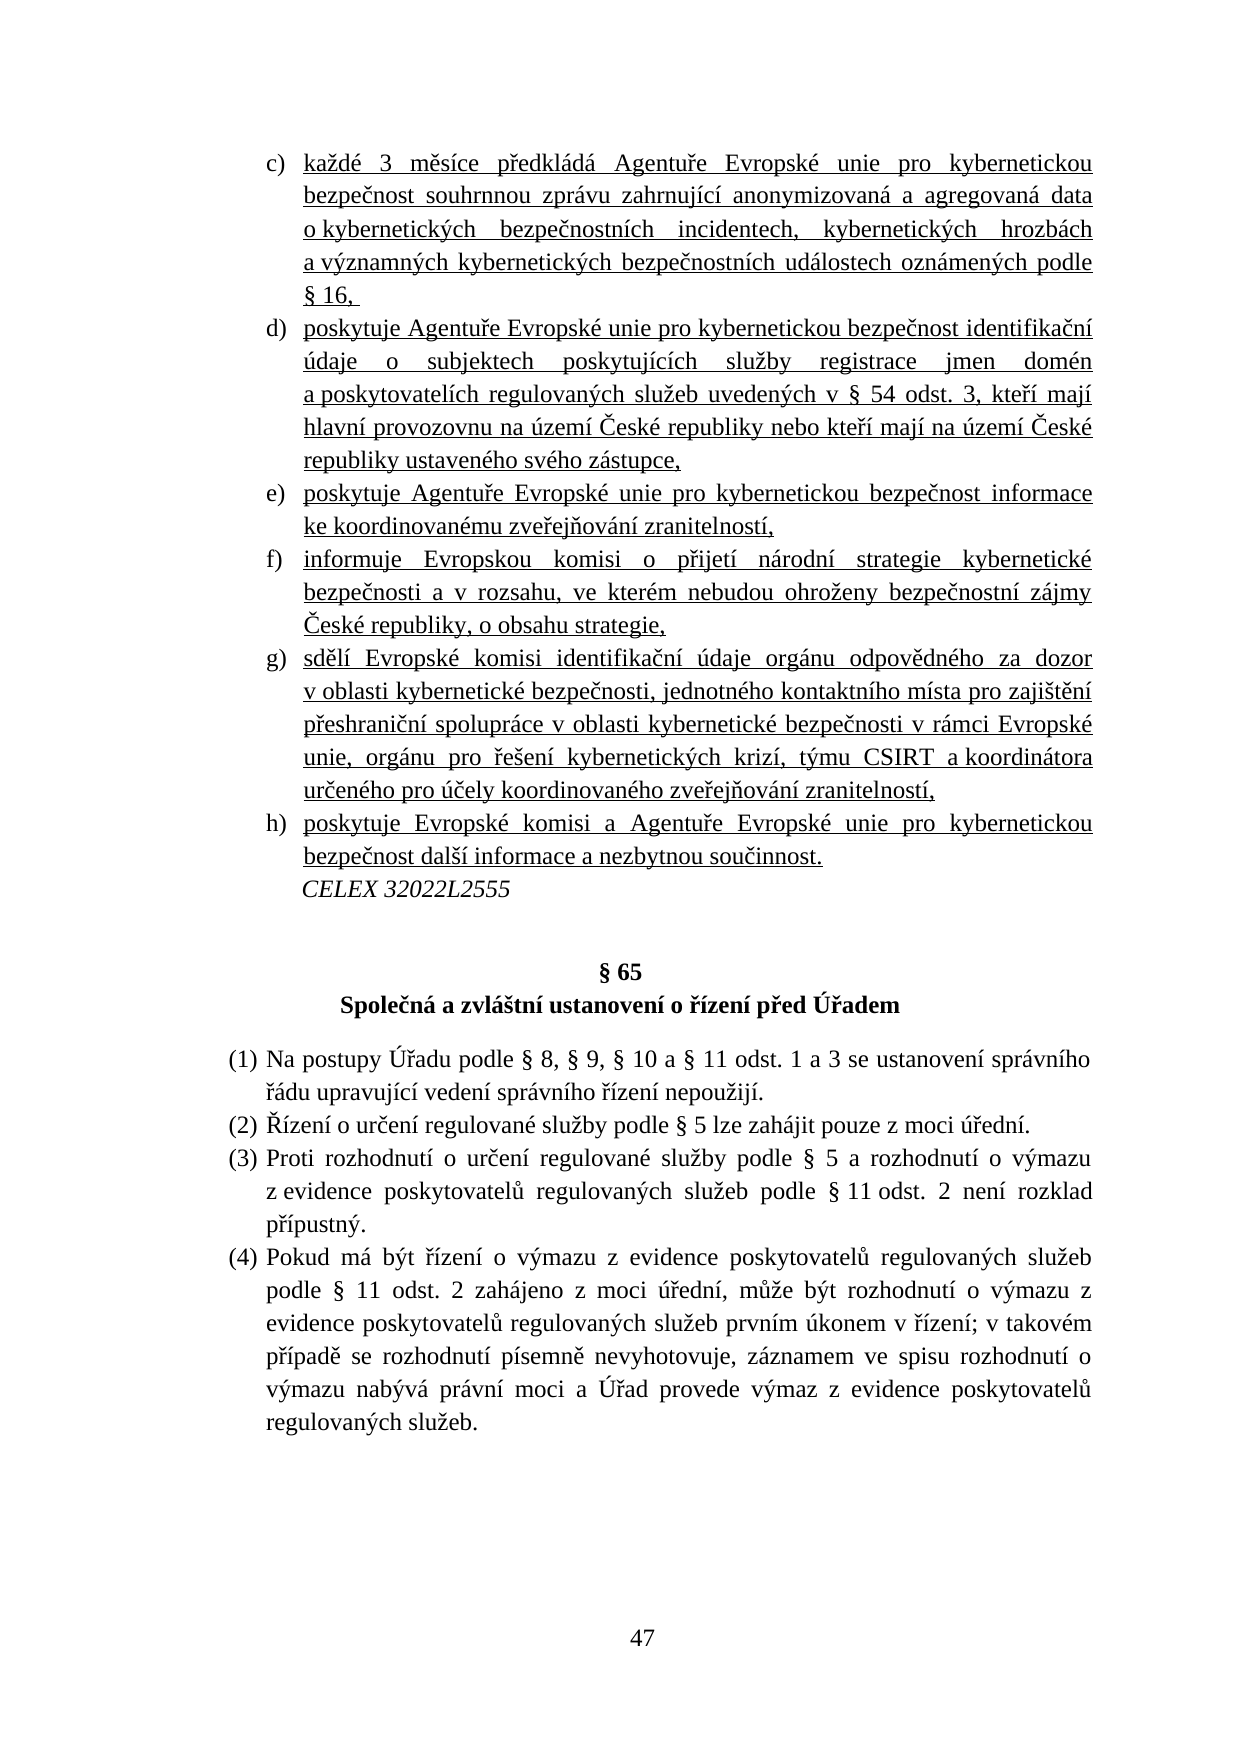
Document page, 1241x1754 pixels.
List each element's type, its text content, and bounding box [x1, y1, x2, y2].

list CELEX 32022L2555 [266, 874, 1093, 903]
list informuje Evropskou komisi o přijetí národní strategie kybernetické bezpečnosti a v rozsahu, ve kterém nebudou ohroženy bezpečnostní zájmy České republiky, o obsahu strategie, [266, 544, 1093, 639]
list poskytuje Evropské komisi a Agentuře Evropské unie pro kybernetickou bezpečnost další informace a nezbytnou součinnost. [266, 808, 1093, 870]
list každé 3 měsíce předkládá Agentuře Evropské unie pro kybernetickou bezpečnost souhrnnou zprávu zahrnující anonymizovaná a agregovaná data o kybernetických bezpečnostních incidentech, kybernetických hrozbách a významných kybernetických bezpečnostních událostech oznámených podle § 16, [266, 148, 1093, 308]
subtitle § 65 Společná a zvláštní ustanovení o řízení před Úřadem [148, 957, 1093, 1019]
list poskytuje Agentuře Evropské unie pro kybernetickou bezpečnost informace ke koordinovanému zveřejňování zranitelností, [266, 478, 1093, 539]
list Pokud má být řízení o výmazu z evidence poskytovatelů regulovaných služeb podle § 11 odst. 2 zahájeno z moci úřední, může být rozhodnutí o výmazu z evidence poskytovatelů regulovaných služeb prvním úkonem v řízení; v takovém případě se rozhodnutí písemně nevyhotovuje, záznamem ve spisu rozhodnutí o výmazu nabývá právní moci a Úřad provede výmaz z evidence poskytovatelů regulovaných služeb. [228, 1242, 1093, 1436]
list Řízení o určení regulované služby podle § 5 lze zahájit pouze z moci úřední. [228, 1110, 1093, 1139]
list poskytuje Agentuře Evropské unie pro kybernetickou bezpečnost identifikační údaje o subjektech poskytujících služby registrace jmen domén a poskytovatelích regulovaných služeb uvedených v § 54 odst. 3, kteří mají hlavní provozovnu na území České republiky nebo kteří mají na území České republiky ustaveného svého zástupce, [266, 313, 1093, 473]
list sdělí Evropské komisi identifikační údaje orgánu odpovědného za dozor v oblasti kybernetické bezpečnosti, jednotného kontaktního místa pro zajištění přeshraniční spolupráce v oblasti kybernetické bezpečnosti v rámci Evropské unie, orgánu pro řešení kybernetických krizí, týmu CSIRT a koordinátora určeného pro účely koordinovaného zveřejňování zranitelností, [266, 643, 1093, 804]
list Na postupy Úřadu podle § 8, § 9, § 10 a § 11 odst. 1 a 3 se ustanovení správního řádu upravující vedení správního řízení nepoužijí. [228, 1044, 1093, 1106]
list Proti rozhodnutí o určení regulované služby podle § 5 a rozhodnutí o výmazu z evidence poskytovatelů regulovaných služeb podle § 11 odst. 2 není rozklad přípustný. [228, 1143, 1093, 1238]
